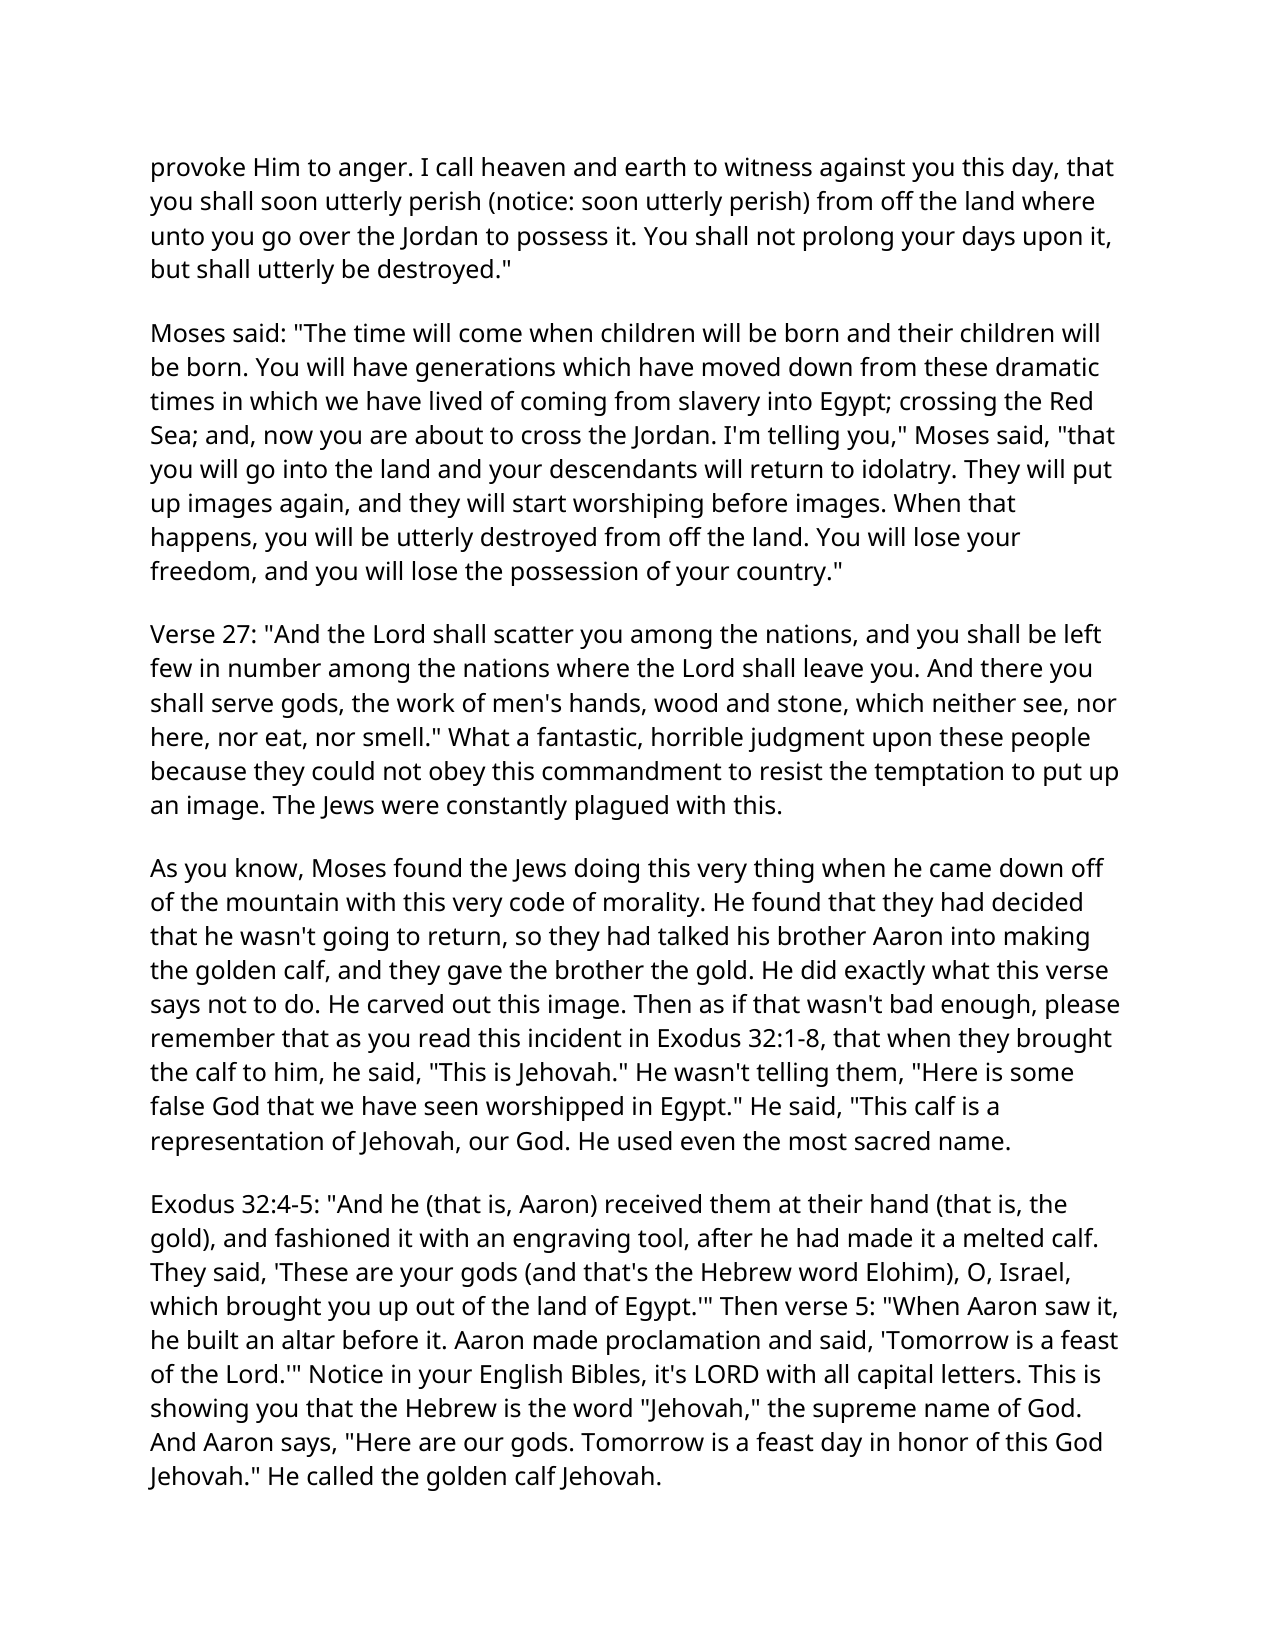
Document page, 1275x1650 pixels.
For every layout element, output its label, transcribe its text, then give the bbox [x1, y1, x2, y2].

text Moses said: "The time will come when children will be born and their children will be born. You will have generations which have moved down from these dramatic times in which we have lived of coming from slavery into Egypt; crossing the Red Sea; and, now you are about to cross the Jordan. I'm telling you," Moses said, "that you will go into the land and your descendants will return to idolatry. They will put up images again, and they will start worshiping before images. When that happens, you will be utterly destroyed from off the land. You will lose your freedom, and you will lose the possession of your country." [150, 315, 1125, 588]
text Verse 27: "And the Lord shall scatter you among the nations, and you shall be left few in number among the nations where the Lord shall leave you. And there you shall serve gods, the work of men's hands, wood and stone, which neither see, nor here, nor eat, nor smell." What a fantastic, horrible judgment upon these people because they could not obey this commandment to resist the temptation to put up an image. The Jews were constantly plagued with this. [150, 617, 1125, 821]
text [150, 150, 1125, 286]
text As you know, Moses found the Jews doing this very thing when he came down off of the mountain with this very code of morality. He found that they had decided that he wasn't going to return, so they had talked his brother Aaron into making the golden calf, and they gave the brother the gold. He did exactly what this verse says not to do. He carved out this image. Then as if that wasn't bad enough, please remember that as you read this incident in Exodus 32:1-8, that when they brought the calf to him, he said, "This is Jehovah." He wasn't telling them, "Here is some false God that we have seen worshipped in Egypt." He said, "This calf is a representation of Jehovah, our God. He used even the most sacred name. [150, 851, 1125, 1157]
text Exodus 32:4-5: "And he (that is, Aaron) received them at their hand (that is, the gold), and fashioned it with an engraving tool, after he had made it a melted calf. They said, 'These are your gods (and that's the Hebrew word Elohim), O, Israel, which brought you up out of the land of Egypt.'" Then verse 5: "When Aaron saw it, he built an altar before it. Aaron made proclamation and said, 'Tomorrow is a feast of the Lord.'" Notice in your English Bibles, it's LORD with all capital letters. This is showing you that the Hebrew is the word "Jehovah," the supreme name of God. And Aaron says, "Here are our gods. Tomorrow is a feast day in honor of this God Jehovah." He called the golden calf Jehovah. [150, 1186, 1125, 1493]
